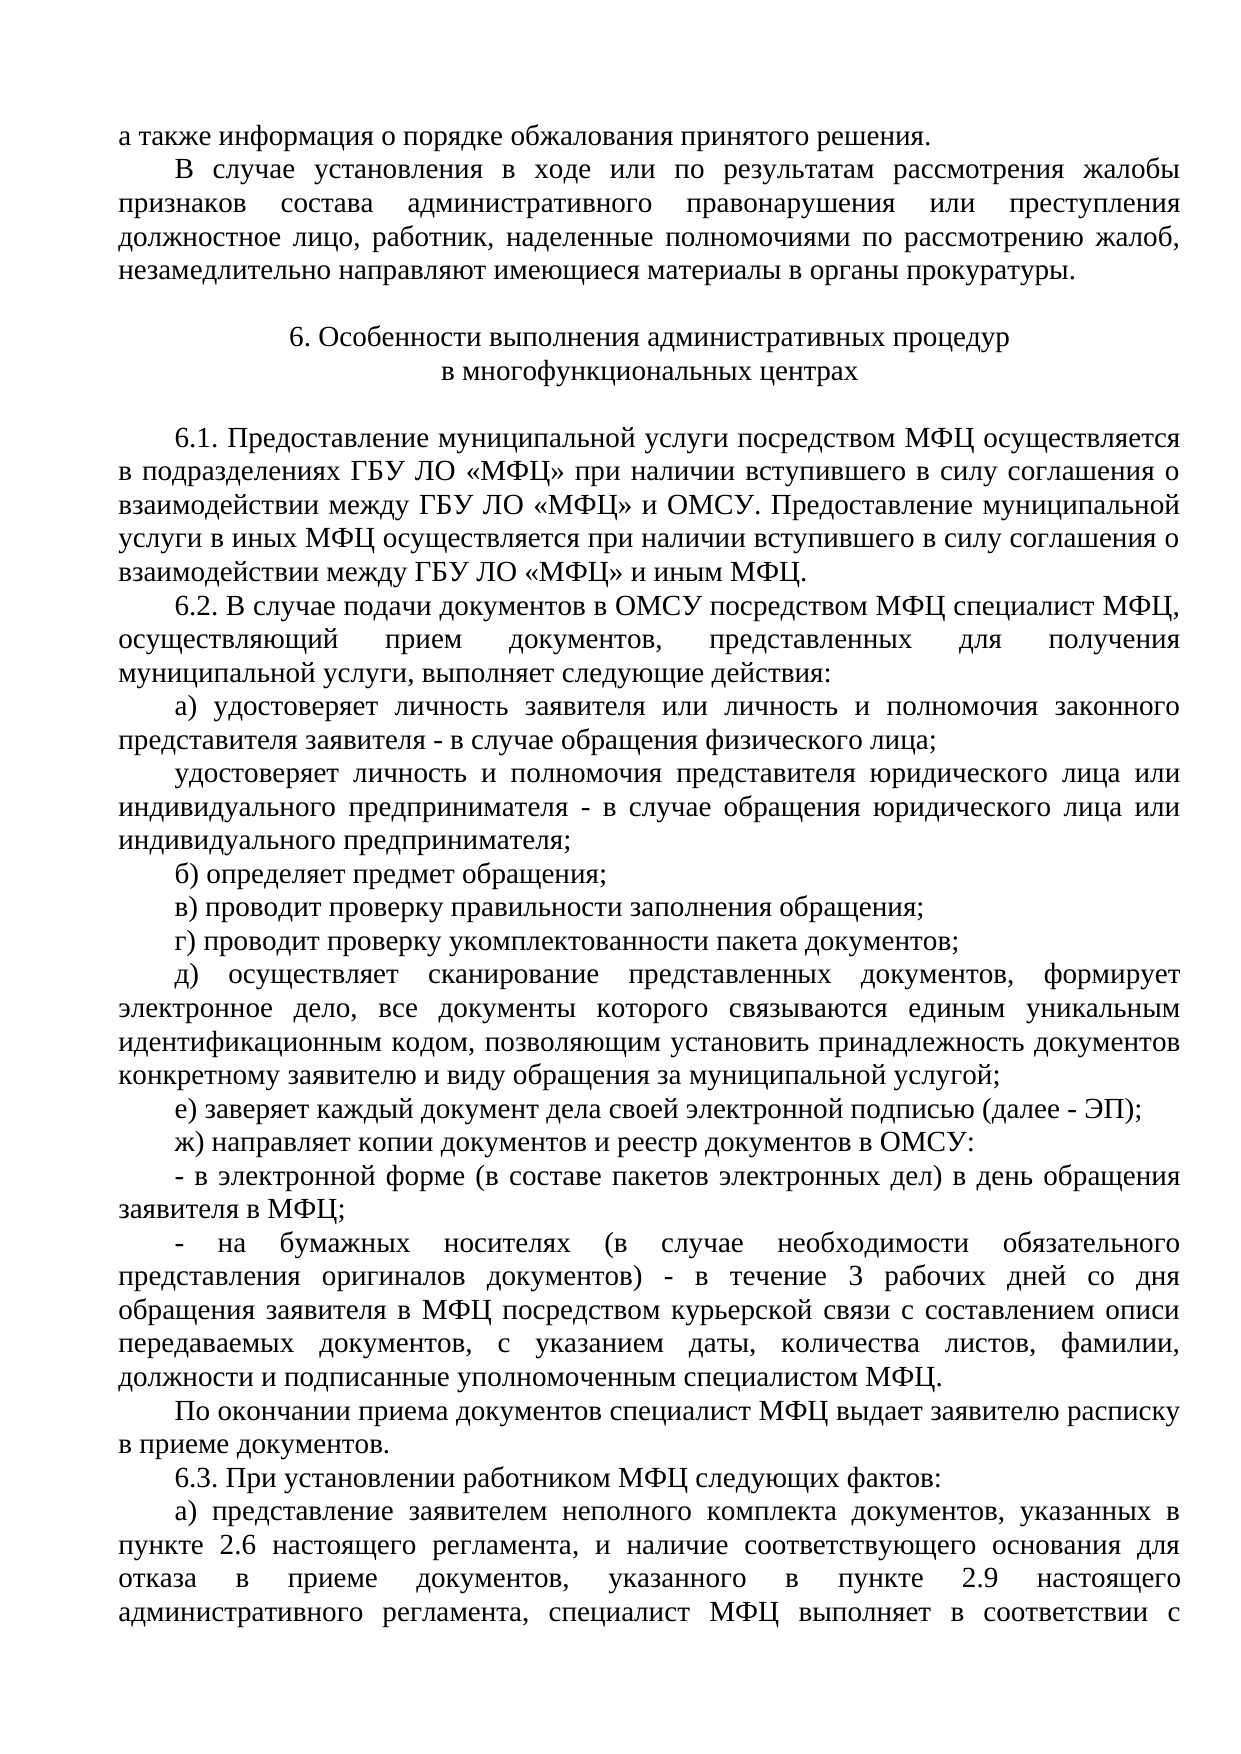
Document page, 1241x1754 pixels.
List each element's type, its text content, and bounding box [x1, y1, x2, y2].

text е) заверяет каждый документ дела своей электронной подписью (далее - ЭП); [118, 1091, 1181, 1124]
text - на бумажных носителях (в случае необходимости обязательного представления оригиналов документов) - в течение 3 рабочих дней со дня обращения заявителя в МФЦ посредством курьерской связи с составлением описи передаваемых документов, с указанием даты, количества листов, фамилии, должности и подписанные уполномоченным специалистом МФЦ. [118, 1225, 1181, 1393]
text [118, 1493, 1181, 1627]
text 6.1. Предоставление муниципальной услуги посредством МФЦ осуществляется в подразделениях ГБУ ЛО «МФЦ» при наличии вступившего в силу соглашения о взаимодействии между ГБУ ЛО «МФЦ» и ОМСУ. Предоставление муниципальной услуги в иных МФЦ осуществляется при наличии вступившего в силу соглашения о взаимодействии между ГБУ ЛО «МФЦ» и иным МФЦ. [118, 420, 1181, 588]
text б) определяет предмет обращения; [118, 856, 1181, 889]
text ж) направляет копии документов и реестр документов в ОМСУ: [118, 1124, 1181, 1158]
text удостоверяет личность и полномочия представителя юридического лица или индивидуального предпринимателя - в случае обращения юридического лица или индивидуального предпринимателя; [118, 755, 1181, 856]
text в многофункциональных центрах [118, 353, 1181, 386]
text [118, 118, 1181, 152]
text в) проводит проверку правильности заполнения обращения; [118, 889, 1181, 923]
text По окончании приема документов специалист МФЦ выдает заявителю расписку в приеме документов. [118, 1393, 1181, 1460]
text д) осуществляет сканирование представленных документов, формирует электронное дело, все документы которого связываются единым уникальным идентификационным кодом, позволяющим установить принадлежность документов конкретному заявителю и виду обращения за муниципальной услугой; [118, 957, 1181, 1091]
text 6.3. При установлении работником МФЦ следующих фактов: [118, 1460, 1181, 1493]
text В случае установления в ходе или по результатам рассмотрения жалобы признаков состава административного правонарушения или преступления должностное лицо, работник, наделенные полномочиями по рассмотрению жалоб, незамедлительно направляют имеющиеся материалы в органы прокуратуры. [118, 152, 1181, 286]
text а) удостоверяет личность заявителя или личность и полномочия законного представителя заявителя - в случае обращения физического лица; [118, 688, 1181, 755]
text 6. Особенности выполнения административных процедур [118, 319, 1181, 353]
text - в электронной форме (в составе пакетов электронных дел) в день обращения заявителя в МФЦ; [118, 1158, 1181, 1225]
text г) проводит проверку укомплектованности пакета документов; [118, 923, 1181, 957]
text 6.2. В случае подачи документов в ОМСУ посредством МФЦ специалист МФЦ, осуществляющий прием документов, представленных для получения муниципальной услуги, выполняет следующие действия: [118, 588, 1181, 688]
